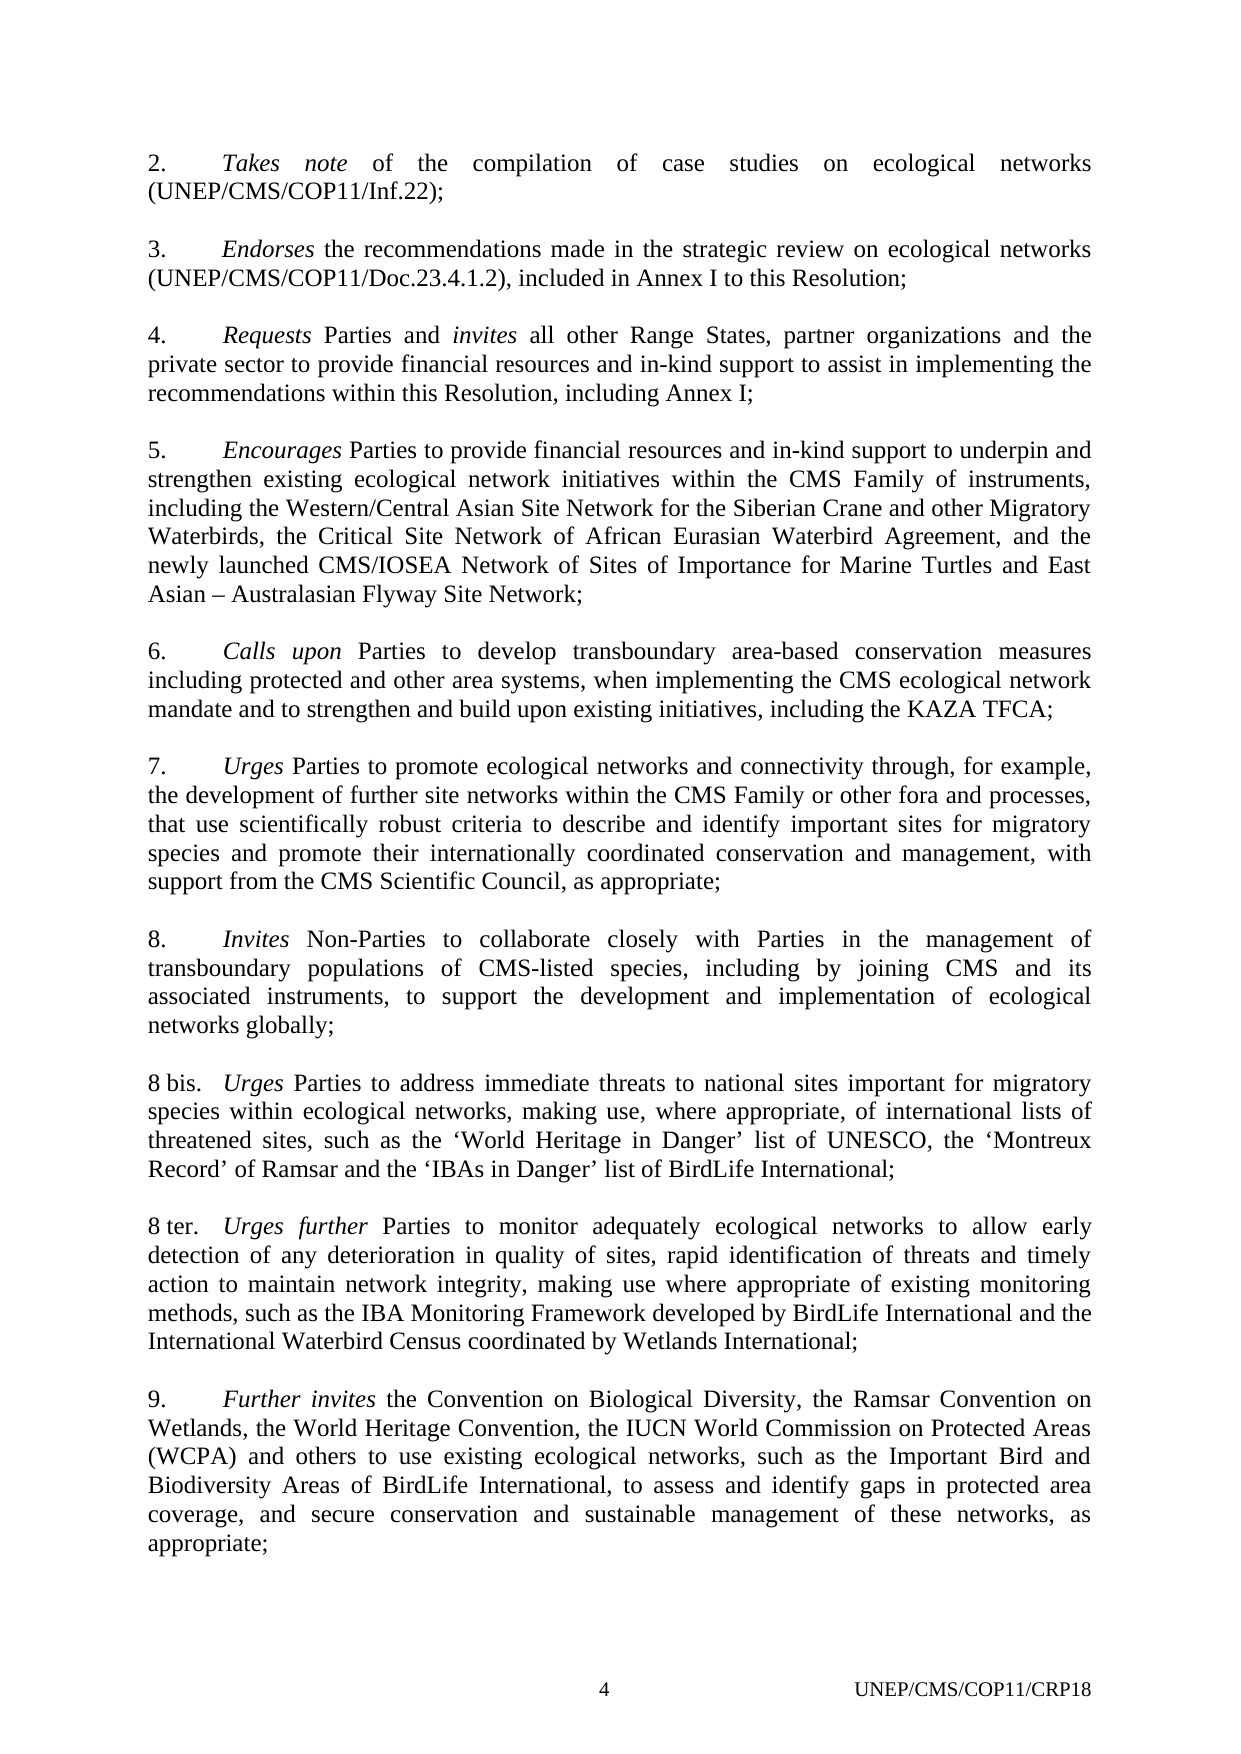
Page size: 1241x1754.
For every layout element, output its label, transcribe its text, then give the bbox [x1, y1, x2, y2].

list Urges Parties to promote ecological networks and connectivity through, for example, the development of further site networks within the CMS Family or other fora and processes, that use scientifically robust criteria to describe and identify important sites for migratory species and promote their internationally coordinated conservation and management, with support from the CMS Scientific Council, as appropriate; [148, 751, 1092, 895]
list Endorses the recommendations made in the strategic review on ecological networks (UNEP/CMS/COP11/Doc.23.4.1.2), included in Annex I to this Resolution; [148, 234, 1092, 291]
text 8 bis. Urges Parties to address immediate threats to national sites important for migratory species within ecological networks, making use, where appropriate, of international lists of threatened sites, such as the ‘World Heritage in Danger’ list of UNESCO, the ‘Montreux Record’ of Ramsar and the ‘IBAs in Danger’ list of BirdLife International; [148, 1068, 1092, 1183]
list Invites Non-Parties to collaborate closely with Parties in the management of transboundary populations of CMS-listed species, including by joining CMS and its associated instruments, to support the development and implementation of ecological networks globally; [148, 924, 1092, 1039]
list Calls upon Parties to develop transboundary area-based conservation measures including protected and other area systems, when implementing the CMS ecological network mandate and to strengthen and build upon existing initiatives, including the KAZA TFCA; [148, 636, 1092, 723]
list Takes note of the compilation of case studies on ecological networks (UNEP/CMS/COP11/Inf.22); [148, 148, 1092, 205]
list Further invites the Convention on Biological Diversity, the Ramsar Convention on Wetlands, the World Heritage Convention, the IUCN World Commission on Protected Areas (WCPA) and others to use existing ecological networks, such as the Important Bird and Biodiversity Areas of BirdLife International, to assess and identify gaps in protected area coverage, and secure conservation and sustainable management of these networks, as appropriate; [148, 1384, 1092, 1556]
list Encourages Parties to provide financial resources and in-kind support to underpin and strengthen existing ecological network initiatives within the CMS Family of instruments, including the Western/Central Asian Site Network for the Siberian Crane and other Migratory Waterbirds, the Critical Site Network of African Eurasian Waterbird Agreement, and the newly launched CMS/IOSEA Network of Sites of Importance for Marine Turtles and East Asian – Australasian Flyway Site Network; [148, 435, 1092, 608]
text 8 ter. Urges further Parties to monitor adequately ecological networks to allow early detection of any deterioration in quality of sites, rapid identification of threats and timely action to maintain network integrity, making use where appropriate of existing monitoring methods, such as the IBA Monitoring Framework developed by BirdLife International and the International Waterbird Census coordinated by Wetlands International; [148, 1211, 1092, 1355]
list Requests Parties and invites all other Range States, partner organizations and the private sector to provide financial resources and in-kind support to assist in implementing the recommendations within this Resolution, including Annex I; [148, 320, 1092, 406]
